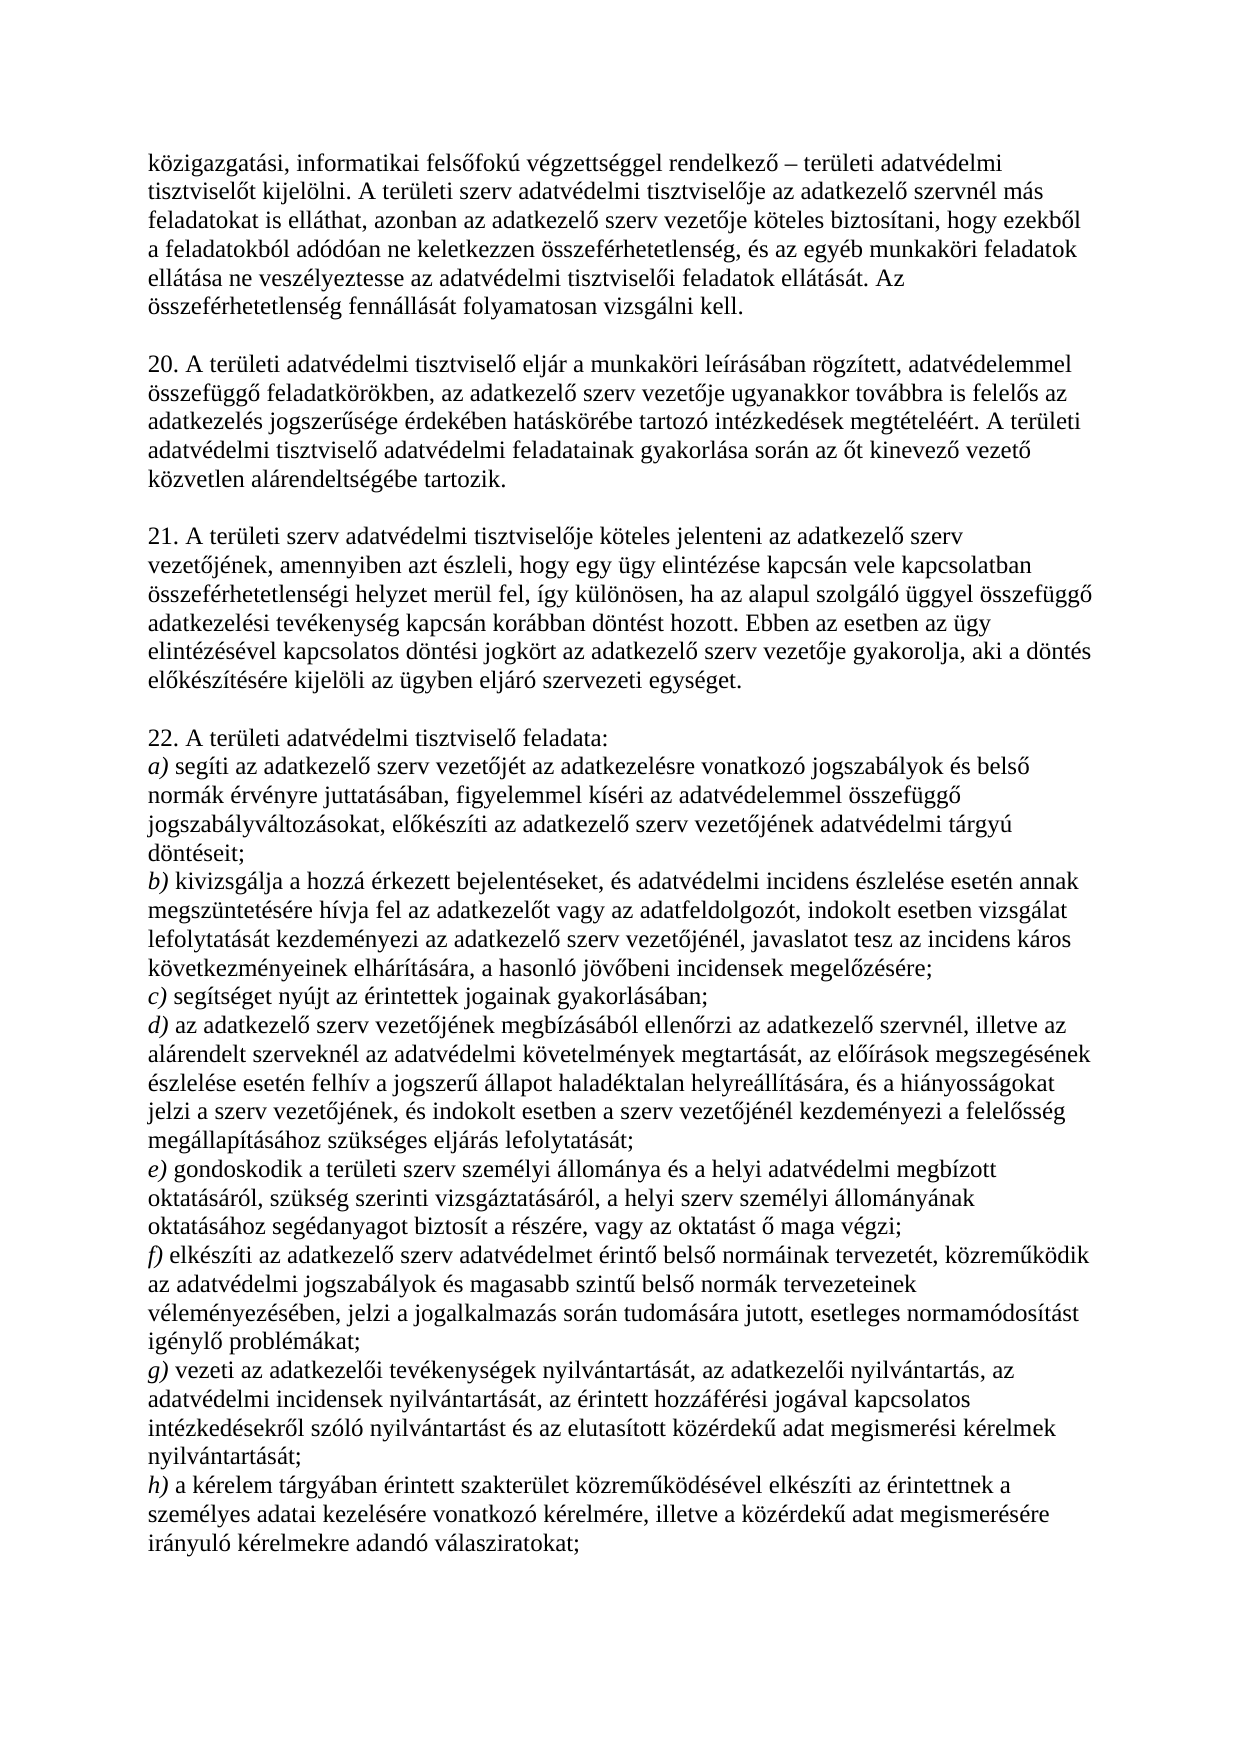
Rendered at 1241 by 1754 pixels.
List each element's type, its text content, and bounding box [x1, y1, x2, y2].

text 21. A területi szerv adatvédelmi tisztviselője köteles jelenteni az adatkezelő szerv vezetőjének, amennyiben azt észleli, hogy egy ügy elintézése kapcsán vele kapcsolatban összeférhetetlenségi helyzet merül fel, így különösen, ha az alapul szolgáló üggyel összefüggő adatkezelési tevékenység kapcsán korábban döntést hozott. Ebben az esetben az ügy elintézésével kapcsolatos döntési jogkört az adatkezelő szerv vezetője gyakorolja, aki a döntés előkészítésére kijelöli az ügyben eljáró szervezeti egységet. [148, 521, 1093, 694]
text 20. A területi adatvédelmi tisztviselő eljár a munkaköri leírásában rögzített, adatvédelemmel összefüggő feladatkörökben, az adatkezelő szerv vezetője ugyanakkor továbbra is felelős az adatkezelés jogszerűsége érdekében hatáskörébe tartozó intézkedések megtételéért. A területi adatvédelmi tisztviselő adatvédelmi feladatainak gyakorlása során az őt kinevező vezető közvetlen alárendeltségébe tartozik. [148, 349, 1093, 493]
text b) kivizsgálja a hozzá érkezett bejelentéseket, és adatvédelmi incidens észlelése esetén annak megszüntetésére hívja fel az adatkezelőt vagy az adatfeldolgozót, indokolt esetben vizsgálat lefolytatását kezdeményezi az adatkezelő szerv vezetőjénél, javaslatot tesz az incidens káros következményeinek elhárítására, a hasonló jövőbeni incidensek megelőzésére; [148, 866, 1093, 981]
text h) a kérelem tárgyában érintett szakterület közreműködésével elkészíti az érintettnek a személyes adatai kezelésére vonatkozó kérelmére, illetve a közérdekű adat megismerésére irányuló kérelmekre adandó válasziratokat; [148, 1470, 1093, 1556]
text e) gondoskodik a területi szerv személyi állománya és a helyi adatvédelmi megbízott oktatásáról, szükség szerinti vizsgáztatásáról, a helyi szerv személyi állományának oktatásához segédanyagot biztosít a részére, vagy az oktatást ő maga végzi; [148, 1154, 1093, 1240]
text d) az adatkezelő szerv vezetőjének megbízásából ellenőrzi az adatkezelő szervnél, illetve az alárendelt szerveknél az adatvédelmi követelmények megtartását, az előírások megszegésének észlelése esetén felhív a jogszerű állapot haladéktalan helyreállítására, és a hiányosságokat jelzi a szerv vezetőjének, és indokolt esetben a szerv vezetőjénél kezdeményezi a felelősség megállapításához szükséges eljárás lefolytatását; [148, 1010, 1093, 1154]
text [148, 148, 1093, 320]
text c) segítséget nyújt az érintettek jogainak gyakorlásában; [148, 981, 1093, 1010]
text g) vezeti az adatkezelői tevékenységek nyilvántartását, az adatkezelői nyilvántartás, az adatvédelmi incidensek nyilvántartását, az érintett hozzáférési jogával kapcsolatos intézkedésekről szóló nyilvántartást és az elutasított közérdekű adat megismerési kérelmek nyilvántartását; [148, 1355, 1093, 1470]
text f) elkészíti az adatkezelő szerv adatvédelmet érintő belső normáinak tervezetét, közreműködik az adatvédelmi jogszabályok és magasabb szintű belső normák tervezeteinek véleményezésében, jelzi a jogalkalmazás során tudomására jutott, esetleges normamódosítást igénylő problémákat; [148, 1240, 1093, 1355]
text 22. A területi adatvédelmi tisztviselő feladata: [148, 723, 1093, 751]
text a) segíti az adatkezelő szerv vezetőjét az adatkezelésre vonatkozó jogszabályok és belső normák érvényre juttatásában, figyelemmel kíséri az adatvédelemmel összefüggő jogszabályváltozásokat, előkészíti az adatkezelő szerv vezetőjének adatvédelmi tárgyú döntéseit; [148, 751, 1093, 866]
